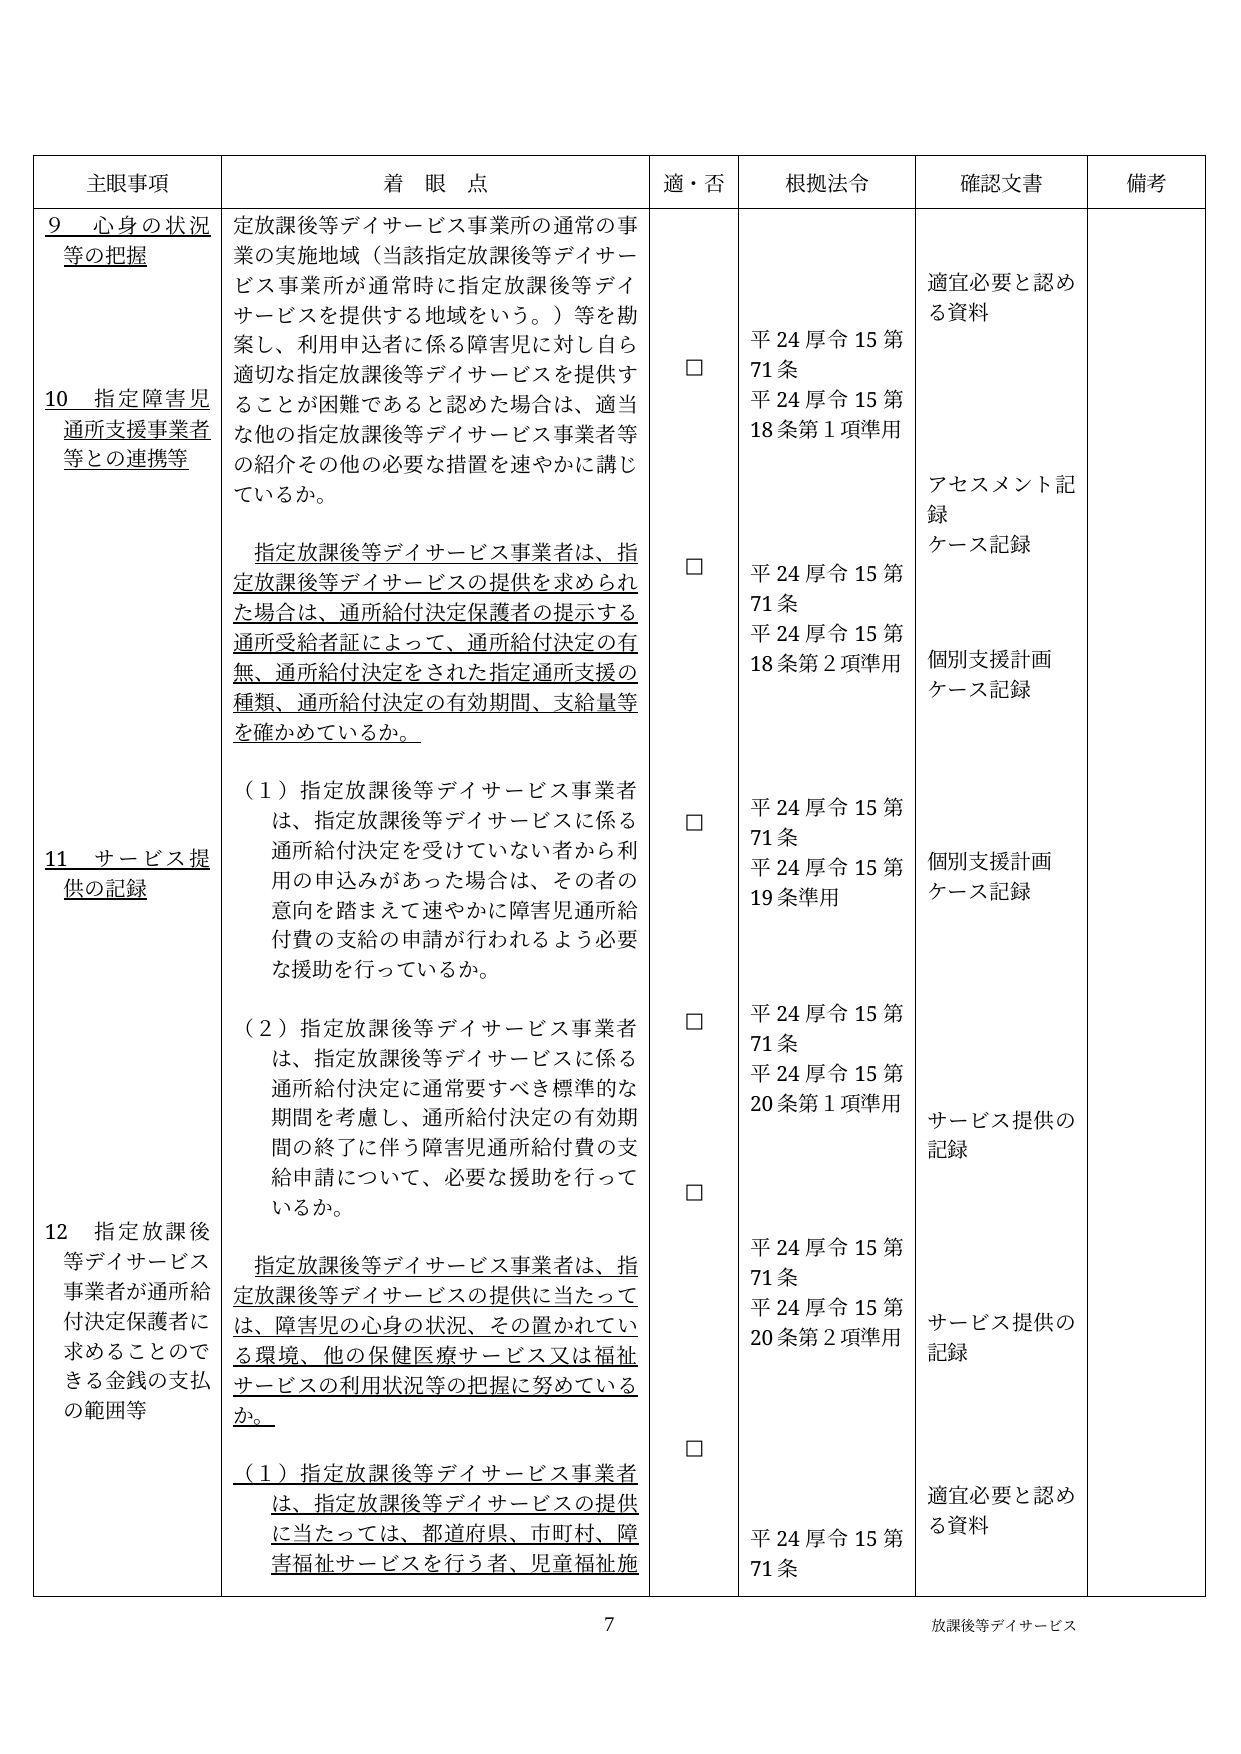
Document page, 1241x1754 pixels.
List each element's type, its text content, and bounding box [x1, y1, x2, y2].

table_header 備考 [1088, 156, 1205, 208]
table_header 主眼事項 [34, 156, 221, 208]
table_header 着 眼 点 [222, 156, 649, 208]
table_header 根拠法令 [739, 156, 915, 208]
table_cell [916, 209, 1087, 1596]
table_header 適・否 [650, 156, 738, 208]
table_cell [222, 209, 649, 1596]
table_cell [1088, 209, 1205, 1596]
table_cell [34, 209, 221, 1596]
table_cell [739, 209, 915, 1596]
table_header 確認文書 [916, 156, 1087, 208]
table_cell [650, 209, 738, 1596]
